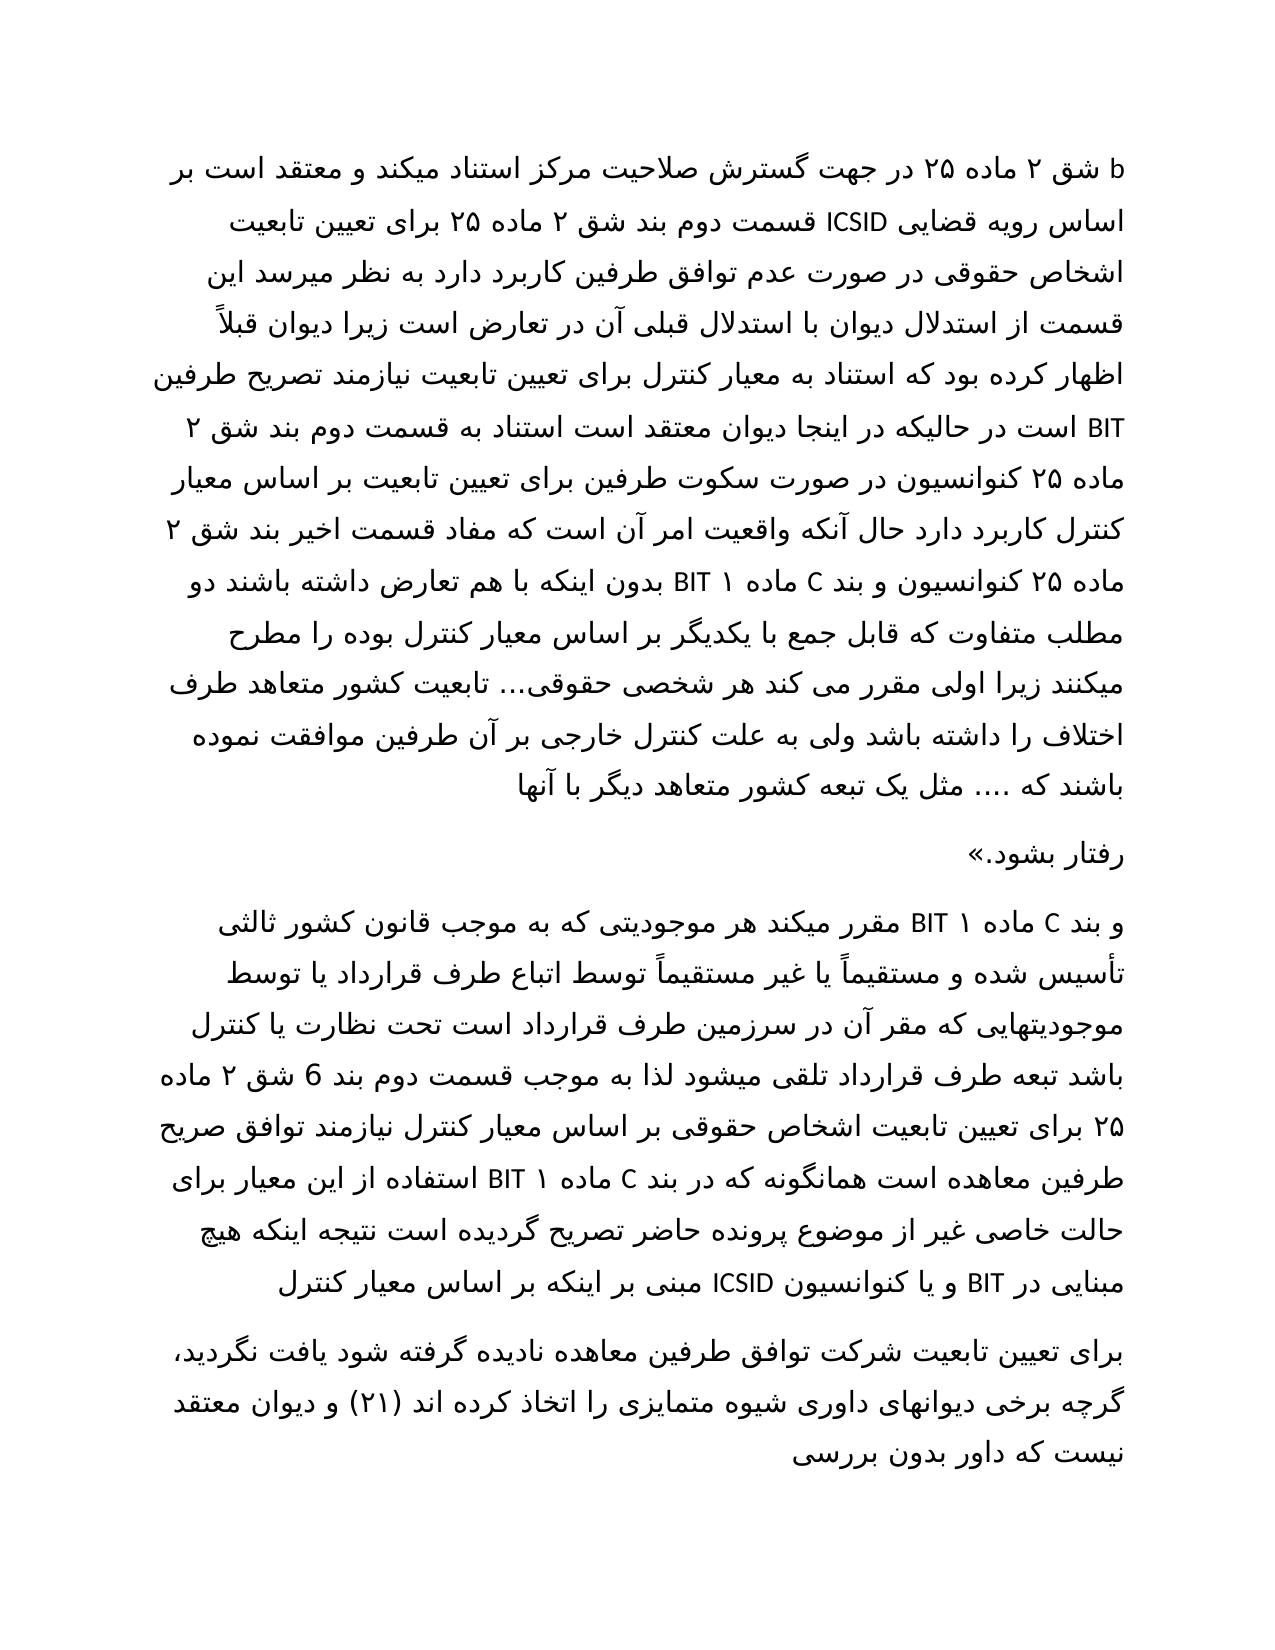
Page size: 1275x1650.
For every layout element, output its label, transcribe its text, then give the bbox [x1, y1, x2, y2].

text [150, 150, 1125, 803]
text رفتار بشود.» [150, 836, 1125, 870]
text برای تعیین تابعیت شرکت توافق طرفین معاهده نادیده گرفته شود یافت نگردید، گرچه برخی دیوانهای داوری شیوه متمایزی را اتخاذ کرده اند (۲۱) و دیوان معتقد نیست که داور بدون بررسی [150, 1334, 1125, 1470]
text و بند C ماده ۱ BIT مقرر میکند هر موجودیتی که به موجب قانون کشور ثالثی تأسیس شده و مستقیماً یا غیر مستقیماً توسط اتباع طرف قرارداد یا توسط موجودیتهایی که مقر آن در سرزمین طرف قرارداد است تحت نظارت یا کنترل باشد تبعه طرف قرارداد تلقی میشود لذا به موجب قسمت دوم بند 6 شق ۲ ماده ۲۵ برای تعیین تابعیت اشخاص حقوقی بر اساس معیار کنترل نیازمند توافق صریح طرفین معاهده است همانگونه که در بند C ماده ۱ BIT استفاده از این معیار برای حالت خاصی غیر از موضوع پرونده حاضر تصریح گردیده است نتیجه اینکه هیچ مبنایی در BIT و یا کنوانسیون ICSID مبنی بر اینکه بر اساس معیار کنترل [150, 904, 1125, 1299]
